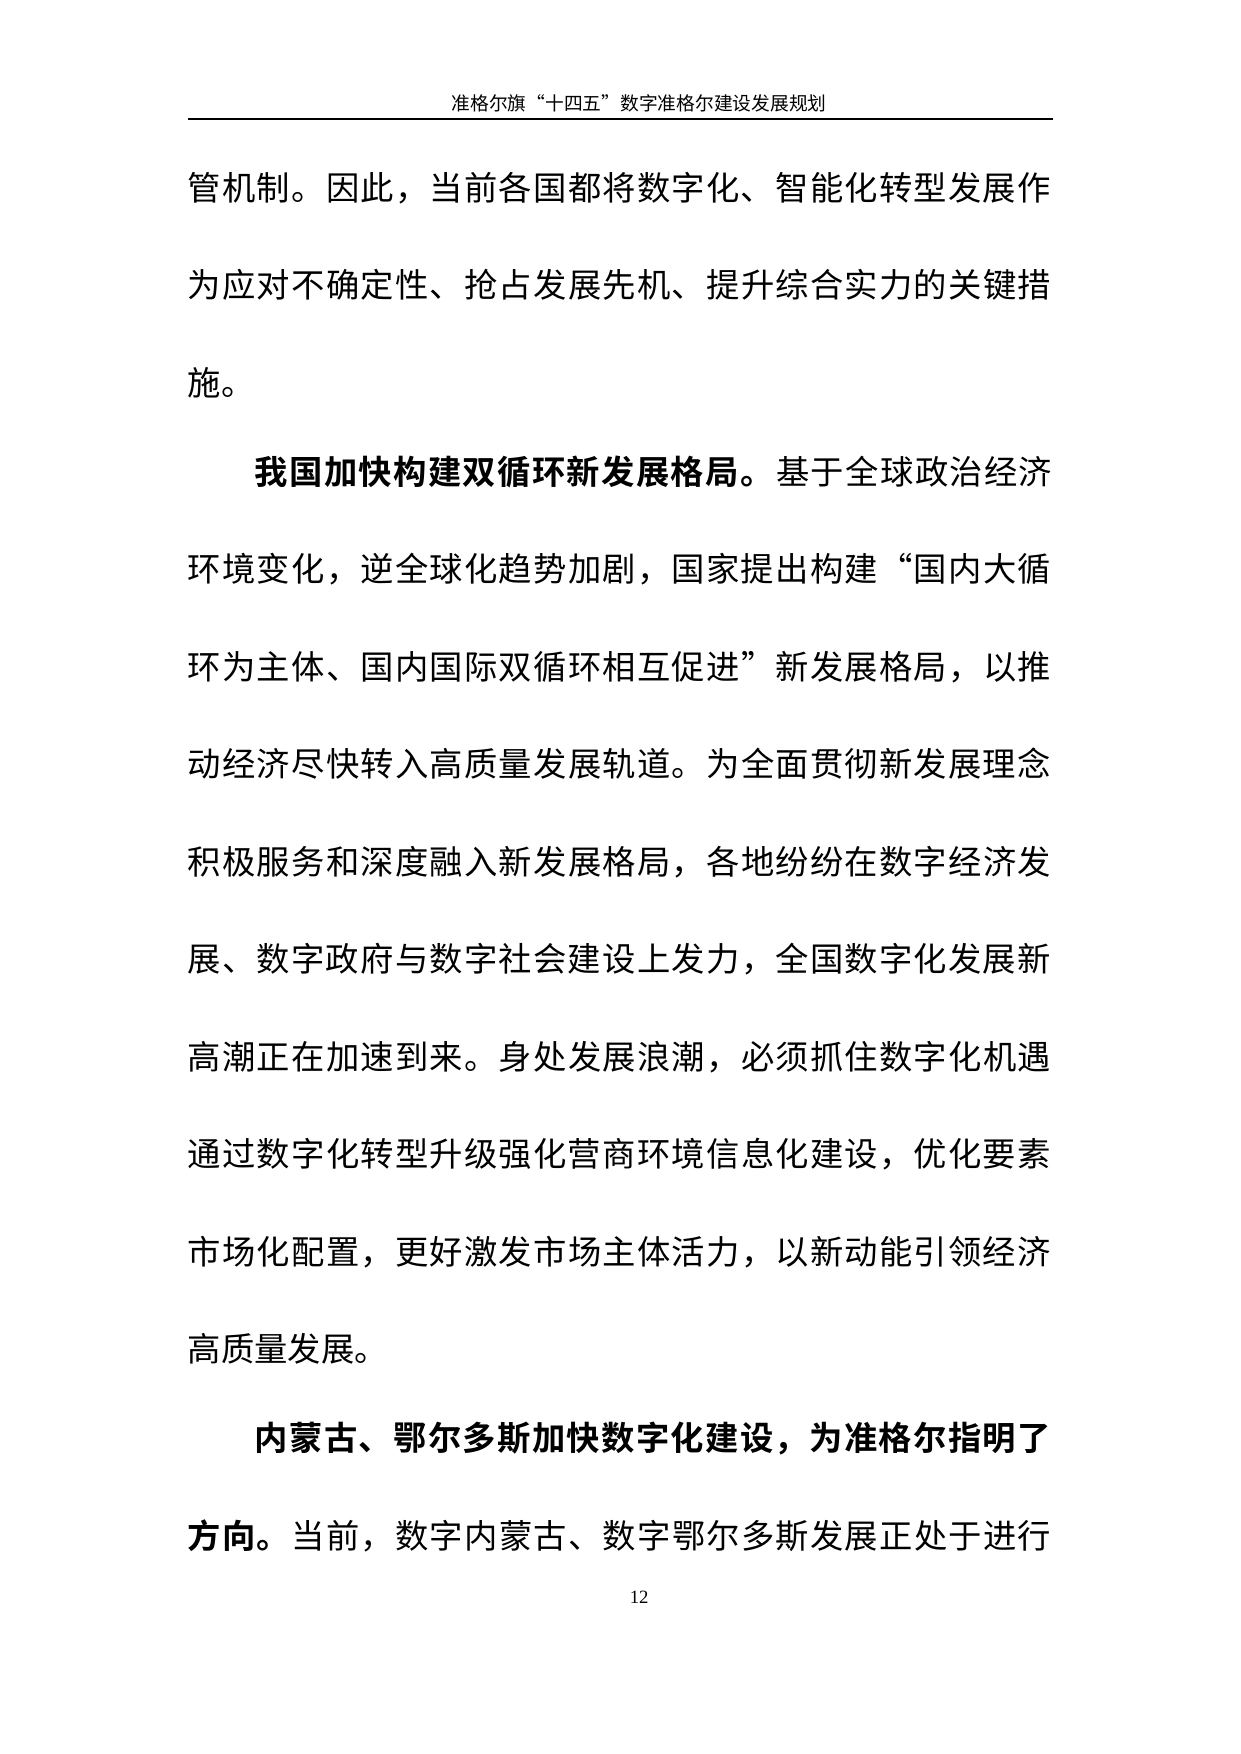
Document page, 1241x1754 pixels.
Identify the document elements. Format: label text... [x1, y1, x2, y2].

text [187, 153, 1053, 413]
text 我国加快构建双循环新发展格局。基于全球政治经济环境变化，逆全球化趋势加剧，国家提出构建“国内大循环为主体、国内国际双循环相互促进”新发展格局，以推动经济尽快转入高质量发展轨道。为全面贯彻新发展理念，积极服务和深度融入新发展格局，各地纷纷在数字经济发展、数字政府与数字社会建设上发力，全国数字化发展新高潮正在加速到来。身处发展浪潮，必须抓住数字化机遇，通过数字化转型升级强化营商环境信息化建设，优化要素市场化配置，更好激发市场主体活力，以新动能引领经济高质量发展。 [187, 437, 1053, 1379]
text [187, 1404, 1053, 1566]
